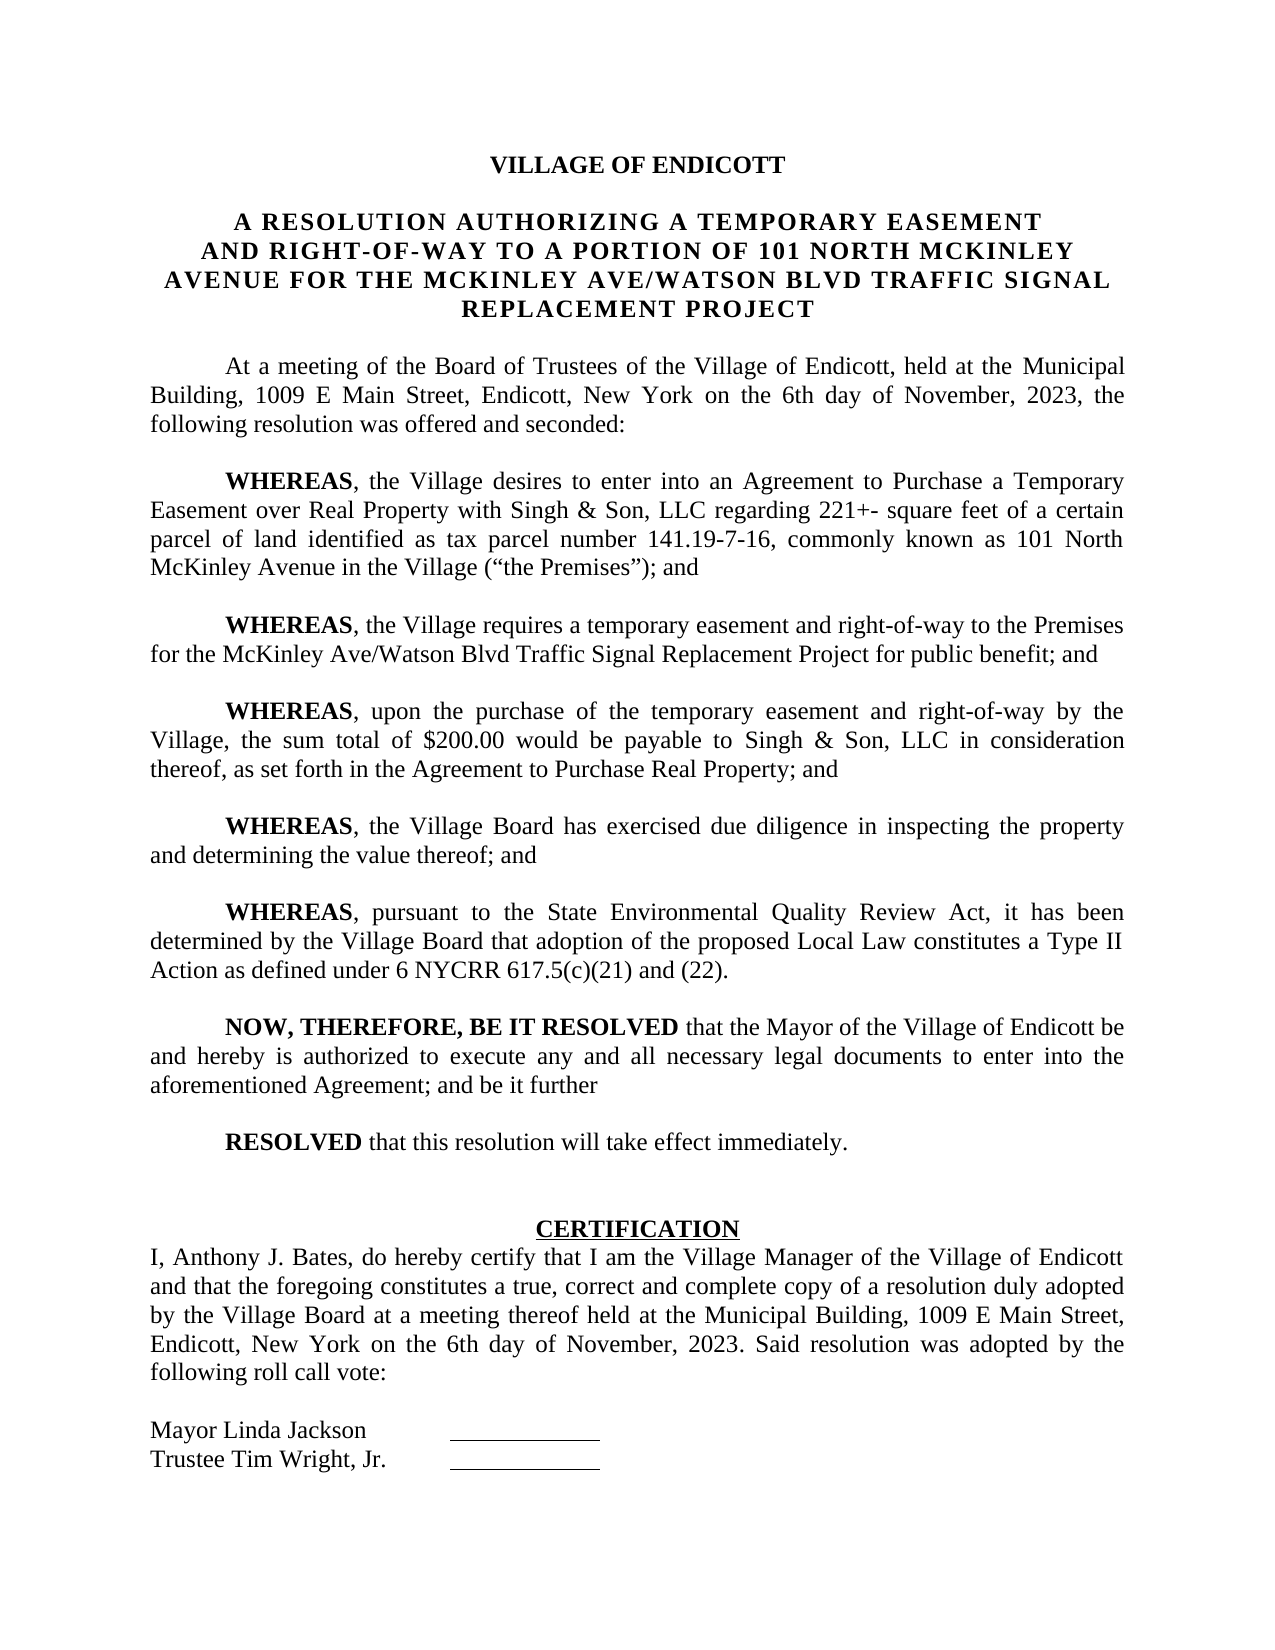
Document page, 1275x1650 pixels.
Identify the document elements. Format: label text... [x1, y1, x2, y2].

text WHEREAS, the Village Board has exercised due diligence in inspecting the property and determining the value thereof; and [150, 811, 1125, 869]
text VILLAGE OF ENDICOTT [150, 150, 1125, 179]
text At a meeting of the Board of Trustees of the Village of Endicott, held at the Municipal Building, 1009 E Main Street, Endicott, New York on the 6th day of November, 2023, the following resolution was offered and seconded: [150, 351, 1125, 437]
text NOW, THEREFORE, BE IT RESOLVED that the Mayor of the Village of Endicott be and hereby is authorized to execute any and all necessary legal documents to enter into the aforementioned Agreement; and be it further [150, 1012, 1125, 1099]
text AND RIGHT-OF-WAY TO A PORTION OF 101 NORTH MCKINLEY AVENUE FOR THE MCKINLEY AVE/WATSON BLVD TRAFFIC SIGNAL REPLACEMENT PROJECT [150, 236, 1125, 322]
text WHEREAS, the Village desires to enter into an Agreement to Purchase a Temporary Easement over Real Property with Singh & Son, LLC regarding 221+- square feet of a certain parcel of land identified as tax parcel number 141.19-7-16, commonly known as 101 North McKinley Avenue in the Village (“the Premises”); and [150, 466, 1125, 581]
text WHEREAS, pursuant to the State Environmental Quality Review Act, it has been determined by the Village Board that adoption of the proposed Local Law constitutes a Type II Action as defined under 6 NYCRR 617.5(c)(21) and (22). [150, 897, 1125, 984]
text A RESOLUTION AUTHORIZING A TEMPORARY EASEMENT [150, 207, 1125, 236]
text WHEREAS, upon the purchase of the temporary easement and right-of-way by the Village, the sum total of $200.00 would be payable to Singh & Son, LLC in consideration thereof, as set forth in the Agreement to Purchase Real Property; and [150, 696, 1125, 782]
text CERTIFICATION [150, 1214, 1125, 1242]
text Mayor Linda Jackson [150, 1415, 1125, 1444]
text Trustee Tim Wright, Jr. [150, 1444, 1125, 1472]
text WHEREAS, the Village requires a temporary easement and right-of-way to the Premises for the McKinley Ave/Watson Blvd Traffic Signal Replacement Project for public benefit; and [150, 610, 1125, 667]
text RESOLVED that this resolution will take effect immediately. [150, 1127, 1125, 1156]
text I, Anthony J. Bates, do hereby certify that I am the Village Manager of the Village of Endicott and that the foregoing constitutes a true, correct and complete copy of a resolution duly adopted by the Village Board at a meeting thereof held at the Municipal Building, 1009 E Main Street, Endicott, New York on the 6th day of November, 2023. Said resolution was adopted by the following roll call vote: [150, 1242, 1125, 1386]
